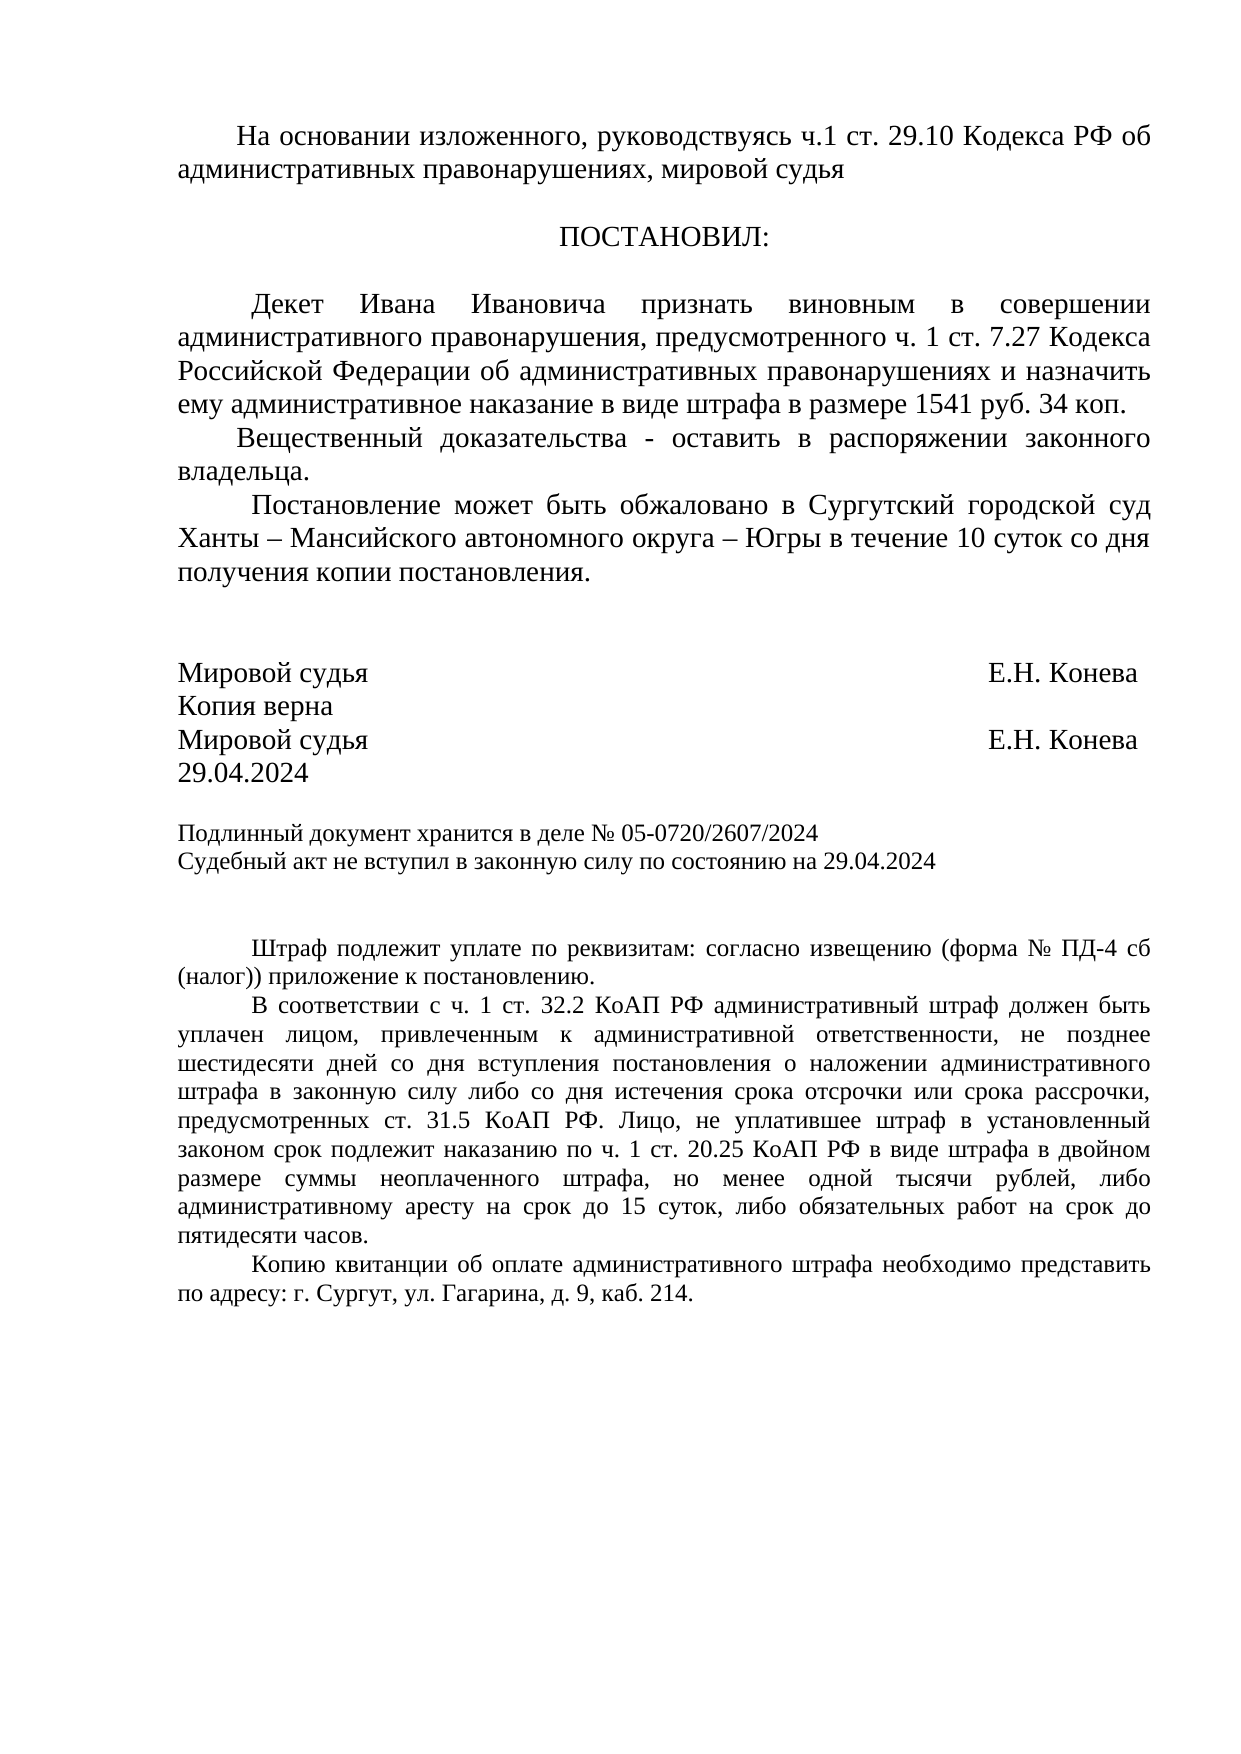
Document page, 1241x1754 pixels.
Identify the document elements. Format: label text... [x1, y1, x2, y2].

text 29.04.2024 [177, 755, 1152, 789]
text Мировой судья Е.Н. Конева [177, 722, 1152, 755]
text Подлинный документ хранится в деле № 05-0720/2607/2024 [177, 818, 1152, 846]
text Постановление может быть обжаловано в Сургутский городской суд Ханты – Мансийского автономного округа – Югры в течение 10 суток со дня получения копии постановления. [177, 487, 1152, 588]
text В соответствии с ч. 1 ст. 32.2 КоАП РФ административный штраф должен быть уплачен лицом, привлеченным к административной ответственности, не позднее шестидесяти дней со дня вступления постановления о наложении административного штрафа в законную силу либо со дня истечения срока отсрочки или срока рассрочки, предусмотренных ст. 31.5 КоАП РФ. Лицо, не уплатившее штраф в установленный законом срок подлежит наказанию по ч. 1 ст. 20.25 КоАП РФ в виде штрафа в двойном размере суммы неоплаченного штрафа, но менее одной тысячи рублей, либо административному аресту на срок до 15 суток, либо обязательных работ на срок до пятидесяти часов. [177, 990, 1152, 1249]
text Мировой судья Е.Н. Конева [177, 655, 1152, 688]
text Судебный акт не вступил в законную силу по состоянию на 29.04.2024 [177, 846, 1152, 875]
text Вещественный доказательства - оставить в распоряжении законного владельца. [177, 420, 1152, 487]
text Копию квитанции об оплате административного штрафа необходимо представить по адресу: г. Сургут, ул. Гагарина, д. 9, каб. 214. [177, 1249, 1152, 1306]
text Декет Ивана Ивановича признать виновным в совершении административного правонарушения, предусмотренного ч. 1 ст. 7.27 Кодекса Российской Федерации об административных правонарушениях и назначить ему административное наказание в виде штрафа в размере 1541 руб. 34 коп. [177, 286, 1152, 420]
text Копия верна [177, 688, 1152, 722]
text ПОСТАНОВИЛ: [177, 219, 1152, 252]
text Штраф подлежит уплате по реквизитам: согласно извещению (форма № ПД-4 сб (налог)) приложение к постановлению. [177, 933, 1152, 990]
text На основании изложенного, руководствуясь ч.1 ст. 29.10 Кодекса РФ об административных правонарушениях, мировой судья [177, 118, 1152, 185]
